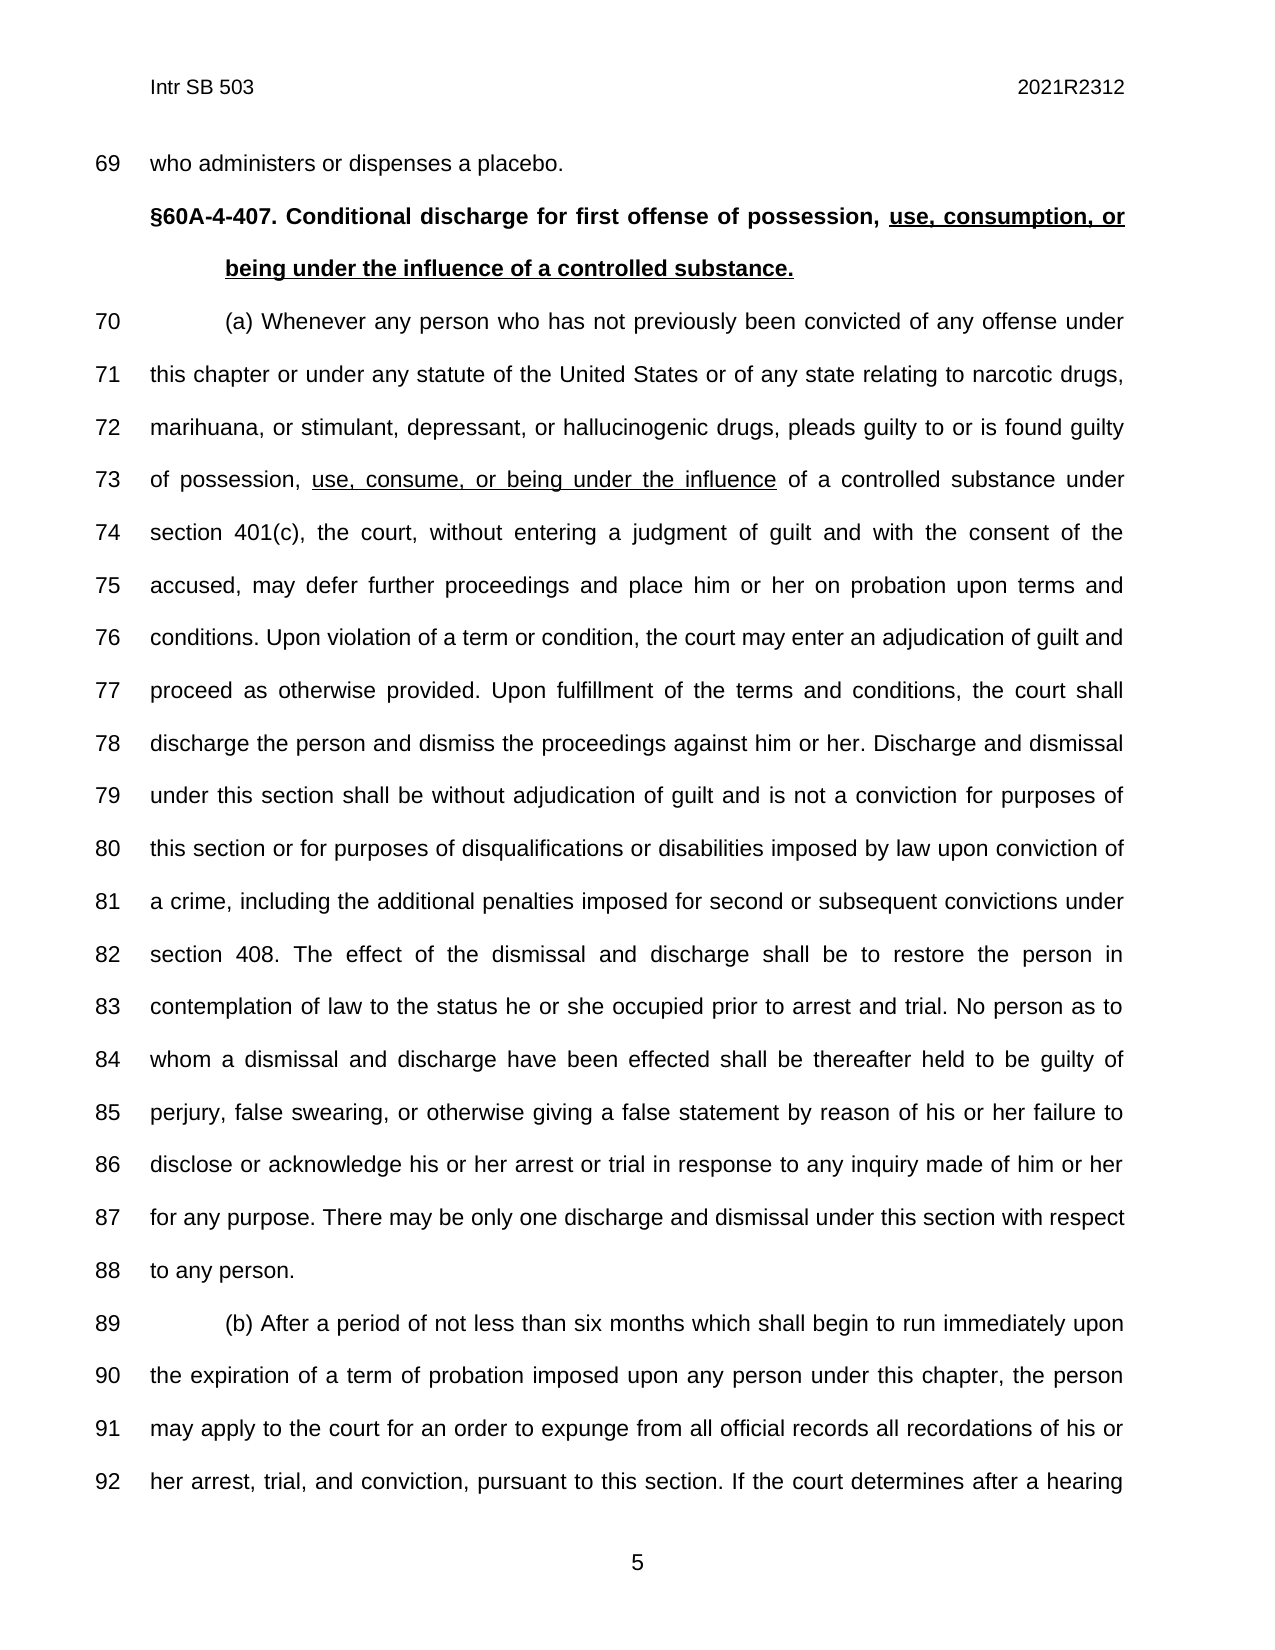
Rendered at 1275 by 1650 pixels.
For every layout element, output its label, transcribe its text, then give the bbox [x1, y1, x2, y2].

text (a) Whenever any person who has not previously been convicted of any offense under this chapter or under any statute of the United States or of any state relating to narcotic drugs, marihuana, or stimulant, depressant, or hallucinogenic drugs, pleads guilty to or is found guilty of possession, use, consume, or being under the influence of a controlled substance under section 401(c), the court, without entering a judgment of guilt and with the consent of the accused, may defer further proceedings and place him or her on probation upon terms and conditions. Upon violation of a term or condition, the court may enter an adjudication of guilt and proceed as otherwise provided. Upon fulfillment of the terms and conditions, the court shall discharge the person and dismiss the proceedings against him or her. Discharge and dismissal under this section shall be without adjudication of guilt and is not a conviction for purposes of this section or for purposes of disqualifications or disabilities imposed by law upon conviction of a crime, including the additional penalties imposed for second or subsequent convictions under section 408. The effect of the dismissal and discharge shall be to restore the person in contemplation of law to the status he or she occupied prior to arrest and trial. No person as to whom a dismissal and discharge have been effected shall be thereafter held to be guilty of perjury, false swearing, or otherwise giving a false statement by reason of his or her failure to disclose or acknowledge his or her arrest or trial in response to any inquiry made of him or her for any purpose. There may be only one discharge and dismissal under this section with respect to any person. [150, 308, 1125, 1283]
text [150, 1309, 1125, 1494]
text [150, 150, 1125, 176]
subtitle §60A-4-407. Conditional discharge for first offense of possession, use, consumption, or being under the influence of a controlled substance. [150, 203, 1125, 282]
